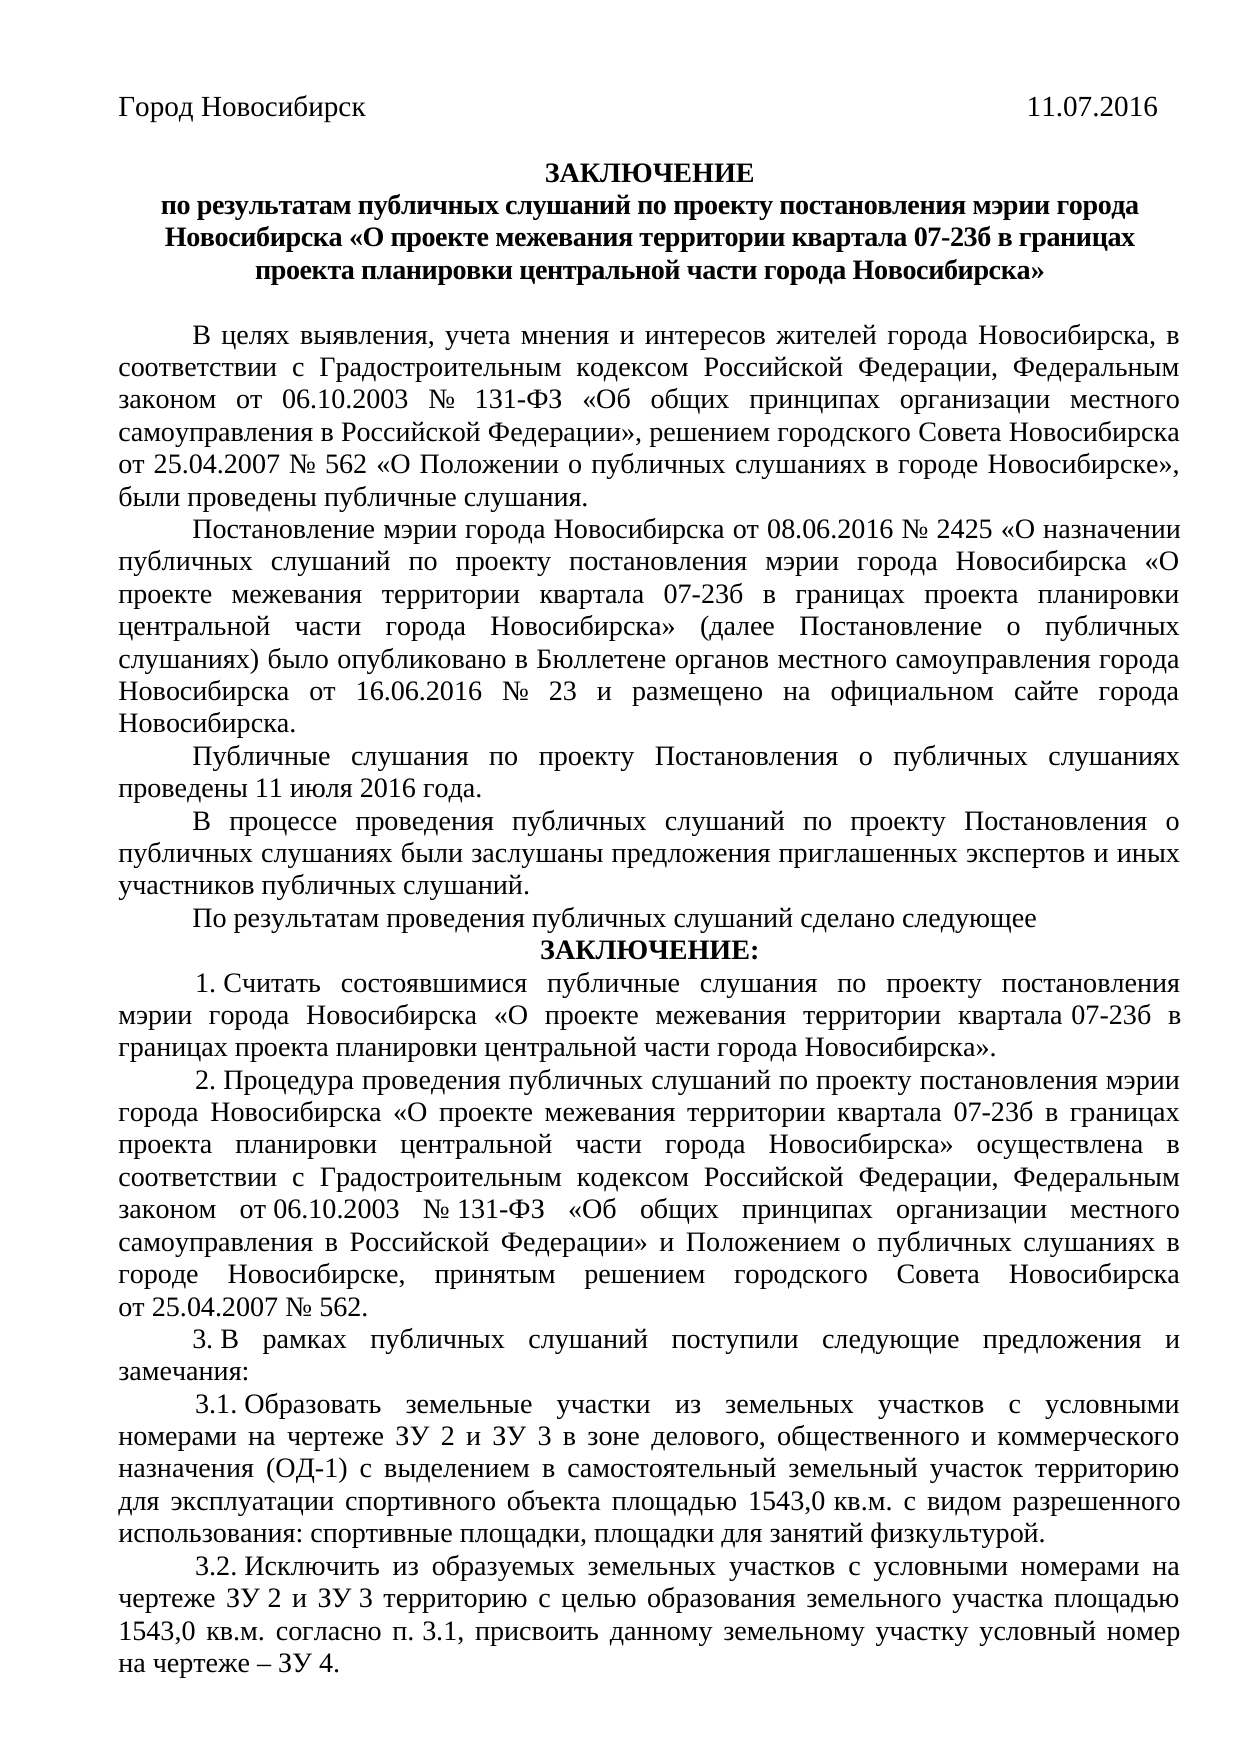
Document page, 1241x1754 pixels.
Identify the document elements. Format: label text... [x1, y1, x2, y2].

text ЗАКЛЮЧЕНИЕ [118, 156, 1181, 188]
list Исключить из образуемых земельных участков с условными номерами на чертеже ЗУ 2 и ЗУ 3 территорию с целью образования земельного участка площадью 1543,0 кв.м. согласно п. 3.1, присвоить данному земельному участку условный номер на чертеже – ЗУ 4. [118, 1549, 1181, 1678]
text Постановление мэрии города Новосибирска от 08.06.2016 № 2425 «О назначении публичных слушаний по проекту постановления мэрии города Новосибирска «О проекте межевания территории квартала 07-23б в границах проекта планировки центральной части города Новосибирска» (далее Постановление о публичных слушаниях) было опубликовано в Бюллетене органов местного самоуправления города Новосибирска от 16.06.2016 № 23 и размещено на официальном сайте города Новосибирска. [118, 512, 1181, 739]
list В рамках публичных слушаний поступили следующие предложения и замечания: [118, 1322, 1181, 1387]
list Образовать земельные участки из земельных участков с условными номерами на чертеже ЗУ 2 и ЗУ 3 в зоне делового, общественного и коммерческого назначения (ОД-1) с выделением в самостоятельный земельный участок территорию для эксплуатации спортивного объекта площадью 1543,0 кв.м. с видом разрешенного использования: спортивные площадки, площадки для занятий физкультурой. [118, 1387, 1181, 1549]
text Публичные слушания по проекту Постановления о публичных слушаниях проведены 11 июля 2016 года. [118, 739, 1181, 804]
text По результатам проведения публичных слушаний сделано следующее [118, 901, 1181, 933]
text по результатам публичных слушаний по проекту постановления мэрии города Новосибирска «О проекте межевания территории квартала 07-23б в границах проекта планировки центральной части города Новосибирска» [118, 188, 1181, 285]
text ЗАКЛЮЧЕНИЕ: [118, 933, 1181, 966]
list Процедура проведения публичных слушаний по проекту постановления мэрии города Новосибирска «О проекте межевания территории квартала 07-23б в границах проекта планировки центральной части города Новосибирска» осуществлена в соответствии с Градостроительным кодексом Российской Федерации, Федеральным законом от 06.10.2003 № 131-ФЗ «Об общих принципах организации местного самоуправления в Российской Федерации» и Положением о публичных слушаниях в городе Новосибирске, принятым решением городского Совета Новосибирска от 25.04.2007 № 562. [118, 1063, 1181, 1322]
text В целях выявления, учета мнения и интересов жителей города Новосибирска, в соответствии с Градостроительным кодексом Российской Федерации, Федеральным законом от 06.10.2003 № 131-ФЗ «Об общих принципах организации местного самоуправления в Российской Федерации», решением городского Совета Новосибирска от 25.04.2007 № 562 «О Положении о публичных слушаниях в городе Новосибирске», были проведены публичные слушания. [118, 318, 1181, 512]
text В процессе проведения публичных слушаний по проекту Постановления о публичных слушаниях были заслушаны предложения приглашенных экспертов и иных участников публичных слушаний. [118, 804, 1181, 901]
table_header Город Новосибирск [107, 89, 620, 122]
table_header 11.07.2016 [620, 89, 1169, 122]
list Считать состоявшимися публичные слушания по проекту постановления мэрии города Новосибирска «О проекте межевания территории квартала 07-23б в границах проекта планировки центральной части города Новосибирска». [118, 966, 1181, 1063]
